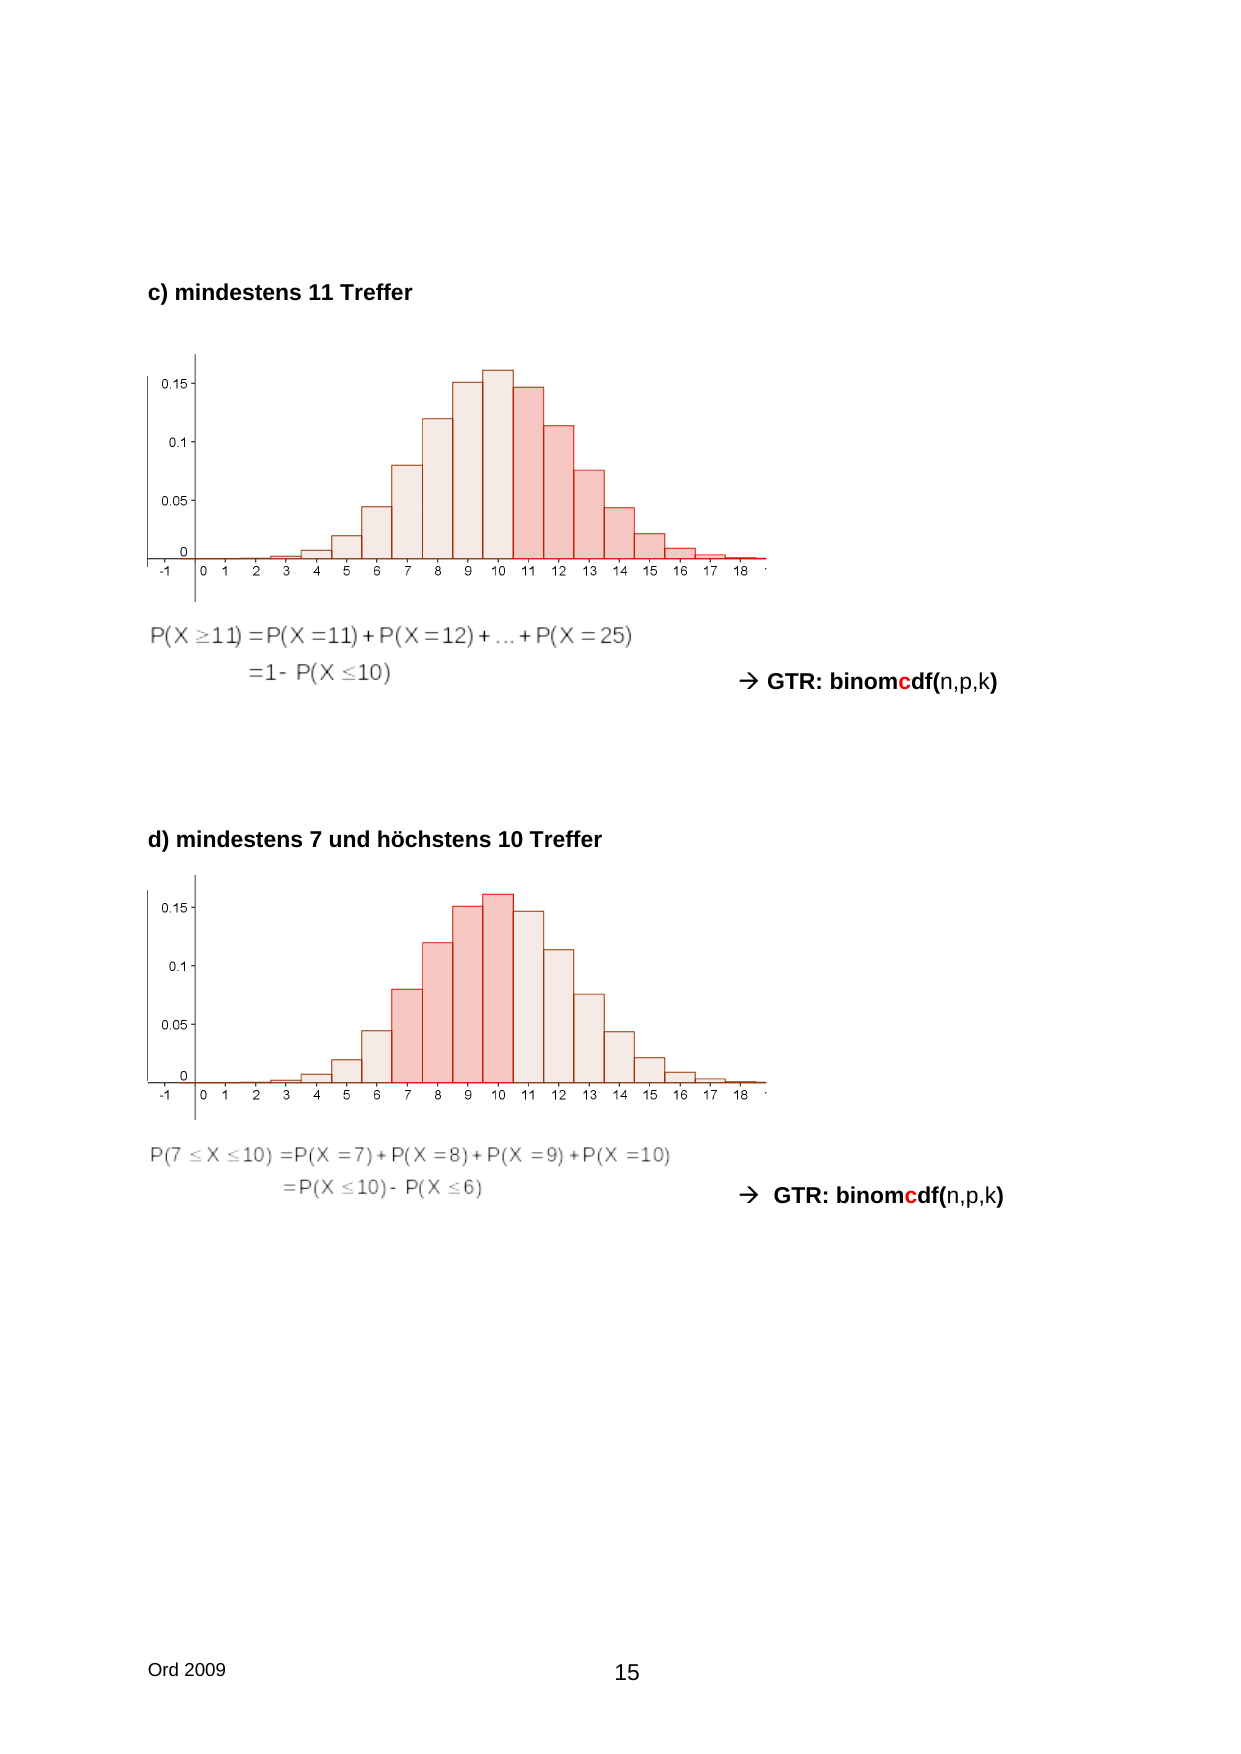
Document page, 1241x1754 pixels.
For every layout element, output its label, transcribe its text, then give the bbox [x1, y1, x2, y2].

text c) mindestens 11 Treffer [148, 279, 1106, 306]
text d) mindestens 7 und höchstens 10 Treffer [148, 826, 1106, 852]
text GTR: binomcdf(n,p,k) [148, 1142, 1106, 1208]
text GTR: binomcdf(n,p,k) [148, 622, 1106, 694]
